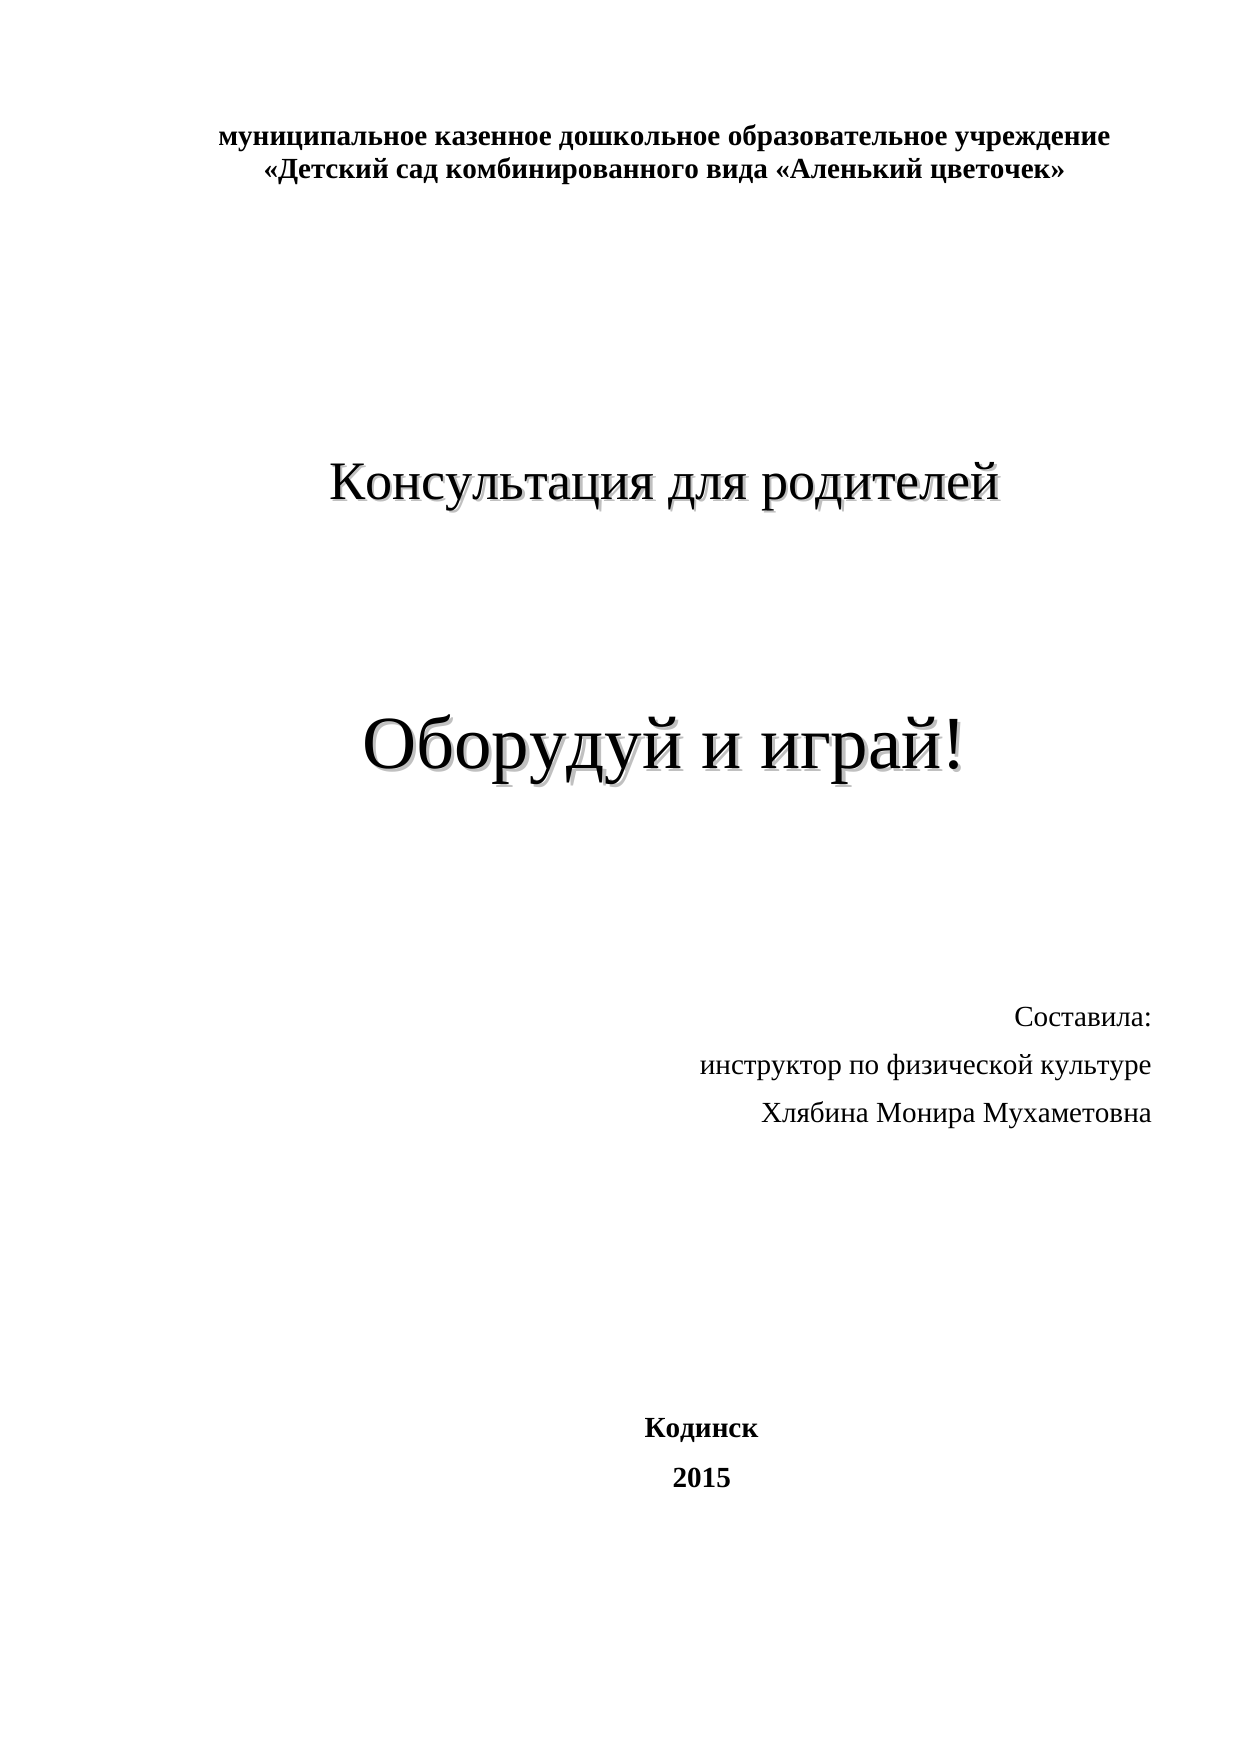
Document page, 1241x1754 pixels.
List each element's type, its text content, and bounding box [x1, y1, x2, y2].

text инструктор по физической культуре [620, 1048, 1152, 1081]
text Оборудуй и играй! [177, 698, 1152, 784]
text Хлябина Монира Мухаметовна [620, 1096, 1152, 1129]
text 2015 [177, 1460, 1152, 1494]
text Составила: [620, 1000, 1152, 1033]
text муниципальное казенное дошкольное образовательное учреждение [177, 118, 1152, 152]
text Кодинск [177, 1410, 1152, 1443]
text «Детский сад комбинированного вида «Аленький цветочек» [177, 152, 1152, 185]
text Консультация для родителей [177, 449, 1152, 511]
